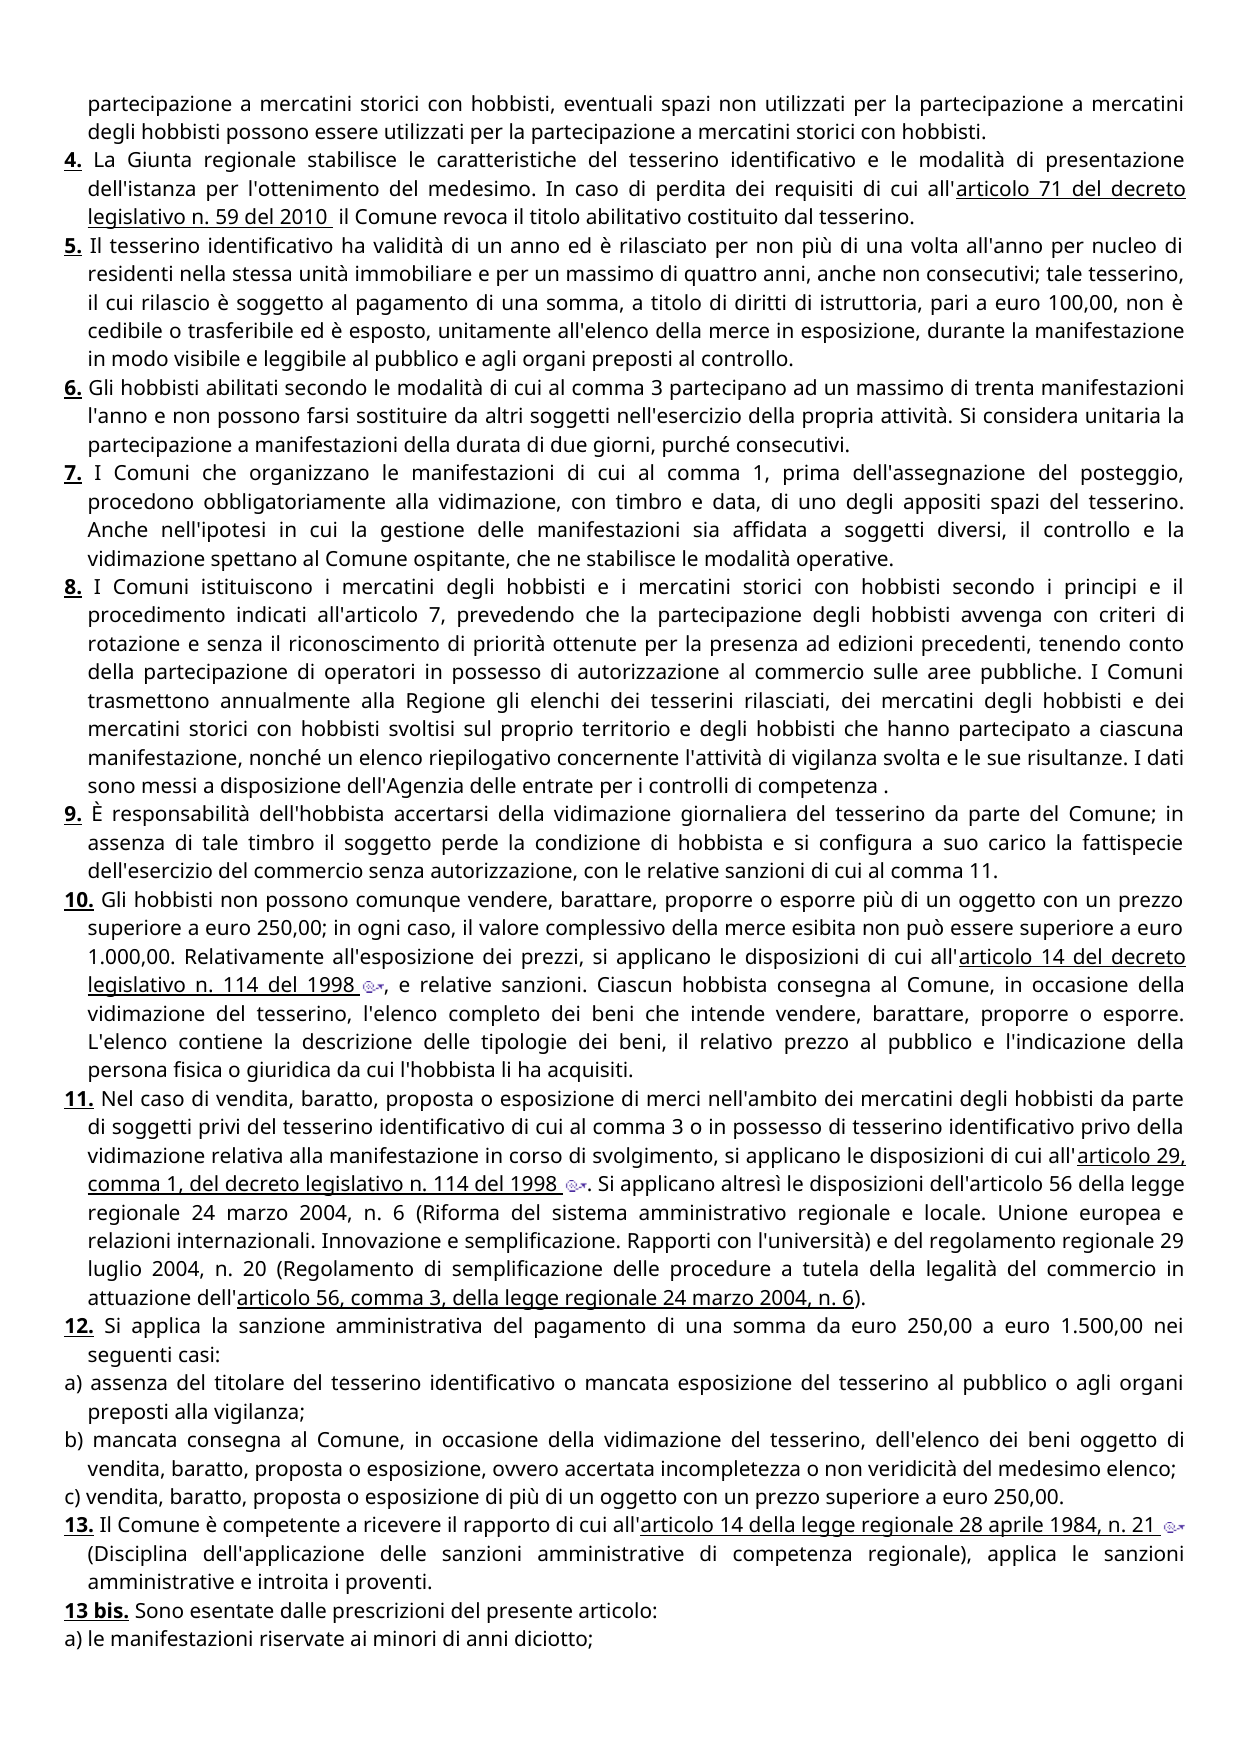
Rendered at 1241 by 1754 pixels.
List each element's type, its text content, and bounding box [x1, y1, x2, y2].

text 5. Il tesserino identificativo ha validità di un anno ed è rilasciato per non più di una volta all'anno per nucleo di residenti nella stessa unità immobiliare e per un massimo di quattro anni, anche non consecutivi; tale tesserino, il cui rilascio è soggetto al pagamento di una somma, a titolo di diritti di istruttoria, pari a euro 100,00, non è cedibile o trasferibile ed è esposto, unitamente all'elenco della merce in esposizione, durante la manifestazione in modo visibile e leggibile al pubblico e agli organi preposti al controllo. [64, 231, 1186, 373]
text 8. I Comuni istituiscono i mercatini degli hobbisti e i mercatini storici con hobbisti secondo i principi e il procedimento indicati all'articolo 7, prevedendo che la partecipazione degli hobbisti avvenga con criteri di rotazione e senza il riconoscimento di priorità ottenute per la presenza ad edizioni precedenti, tenendo conto della partecipazione di operatori in possesso di autorizzazione al commercio sulle aree pubbliche. I Comuni trasmettono annualmente alla Regione gli elenchi dei tesserini rilasciati, dei mercatini degli hobbisti e dei mercatini storici con hobbisti svoltisi sul proprio territorio e degli hobbisti che hanno partecipato a ciascuna manifestazione, nonché un elenco riepilogativo concernente l'attività di vigilanza svolta e le sue risultanze. I dati sono messi a disposizione dell'Agenzia delle entrate per i controlli di competenza . [64, 572, 1186, 799]
text 6. Gli hobbisti abilitati secondo le modalità di cui al comma 3 partecipano ad un massimo di trenta manifestazioni l'anno e non possono farsi sostituire da altri soggetti nell'esercizio della propria attività. Si considera unitaria la partecipazione a manifestazioni della durata di due giorni, purché consecutivi. [64, 373, 1186, 458]
text 11. Nel caso di vendita, baratto, proposta o esposizione di merci nell'ambito dei mercatini degli hobbisti da parte di soggetti privi del tesserino identificativo di cui al comma 3 o in possesso di tesserino identificativo privo della vidimazione relativa alla manifestazione in corso di svolgimento, si applicano le disposizioni di cui all'articolo 29, comma 1, del decreto legislativo n. 114 del 1998 . Si applicano altresì le disposizioni dell'articolo 56 della legge regionale 24 marzo 2004, n. 6 (Riforma del sistema amministrativo regionale e locale. Unione europea e relazioni internazionali. Innovazione e semplificazione. Rapporti con l'università) e del regolamento regionale 29 luglio 2004, n. 20 (Regolamento di semplificazione delle procedure a tutela della legalità del commercio in attuazione dell'articolo 56, comma 3, della legge regionale 24 marzo 2004, n. 6). [64, 1084, 1186, 1311]
text a) le manifestazioni riservate ai minori di anni diciotto; [64, 1624, 1186, 1653]
text 13. Il Comune è competente a ricevere il rapporto di cui all'articolo 14 della legge regionale 28 aprile 1984, n. 21 (Disciplina dell'applicazione delle sanzioni amministrative di competenza regionale), applica le sanzioni amministrative e introita i proventi. [64, 1511, 1186, 1596]
text b) mancata consegna al Comune, in occasione della vidimazione del tesserino, dell'elenco dei beni oggetto di vendita, baratto, proposta o esposizione, ovvero accertata incompletezza o non veridicità del medesimo elenco; [64, 1425, 1186, 1482]
text a) assenza del titolare del tesserino identificativo o mancata esposizione del tesserino al pubblico o agli organi preposti alla vigilanza; [64, 1368, 1186, 1425]
text 12. Si applica la sanzione amministrativa del pagamento di una somma da euro 250,00 a euro 1.500,00 nei seguenti casi: [64, 1311, 1186, 1368]
text 9. È responsabilità dell'hobbista accertarsi della vidimazione giornaliera del tesserino da parte del Comune; in assenza di tale timbro il soggetto perde la condizione di hobbista e si configura a suo carico la fattispecie dell'esercizio del commercio senza autorizzazione, con le relative sanzioni di cui al comma 11. [64, 799, 1186, 885]
text 4. La Giunta regionale stabilisce le caratteristiche del tesserino identificativo e le modalità di presentazione dell'istanza per l'ottenimento del medesimo. In caso di perdita dei requisiti di cui all'articolo 71 del decreto legislativo n. 59 del 2010 il Comune revoca il titolo abilitativo costituito dal tesserino. [64, 146, 1186, 231]
text 10. Gli hobbisti non possono comunque vendere, barattare, proporre o esporre più di un oggetto con un prezzo superiore a euro 250,00; in ogni caso, il valore complessivo della merce esibita non può essere superiore a euro 1.000,00. Relativamente all'esposizione dei prezzi, si applicano le disposizioni di cui all'articolo 14 del decreto legislativo n. 114 del 1998 , e relative sanzioni. Ciascun hobbista consegna al Comune, in occasione della vidimazione del tesserino, l'elenco completo dei beni che intende vendere, barattare, proporre o esporre. L'elenco contiene la descrizione delle tipologie dei beni, il relativo prezzo al pubblico e l'indicazione della persona fisica o giuridica da cui l'hobbista li ha acquisiti. [64, 885, 1186, 1084]
text c) vendita, baratto, proposta o esposizione di più di un oggetto con un prezzo superiore a euro 250,00. [64, 1482, 1186, 1511]
picture [563, 1180, 587, 1192]
text 13 bis. Sono esentate dalle prescrizioni del presente articolo: [64, 1596, 1186, 1624]
picture [360, 981, 384, 993]
picture [1161, 1522, 1185, 1533]
text 7. I Comuni che organizzano le manifestazioni di cui al comma 1, prima dell'assegnazione del posteggio, procedono obbligatoriamente alla vidimazione, con timbro e data, di uno degli appositi spazi del tesserino. Anche nell'ipotesi in cui la gestione delle manifestazioni sia affidata a soggetti diversi, il controllo e la vidimazione spettano al Comune ospitante, che ne stabilisce le modalità operative. [64, 458, 1186, 572]
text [64, 89, 1186, 146]
